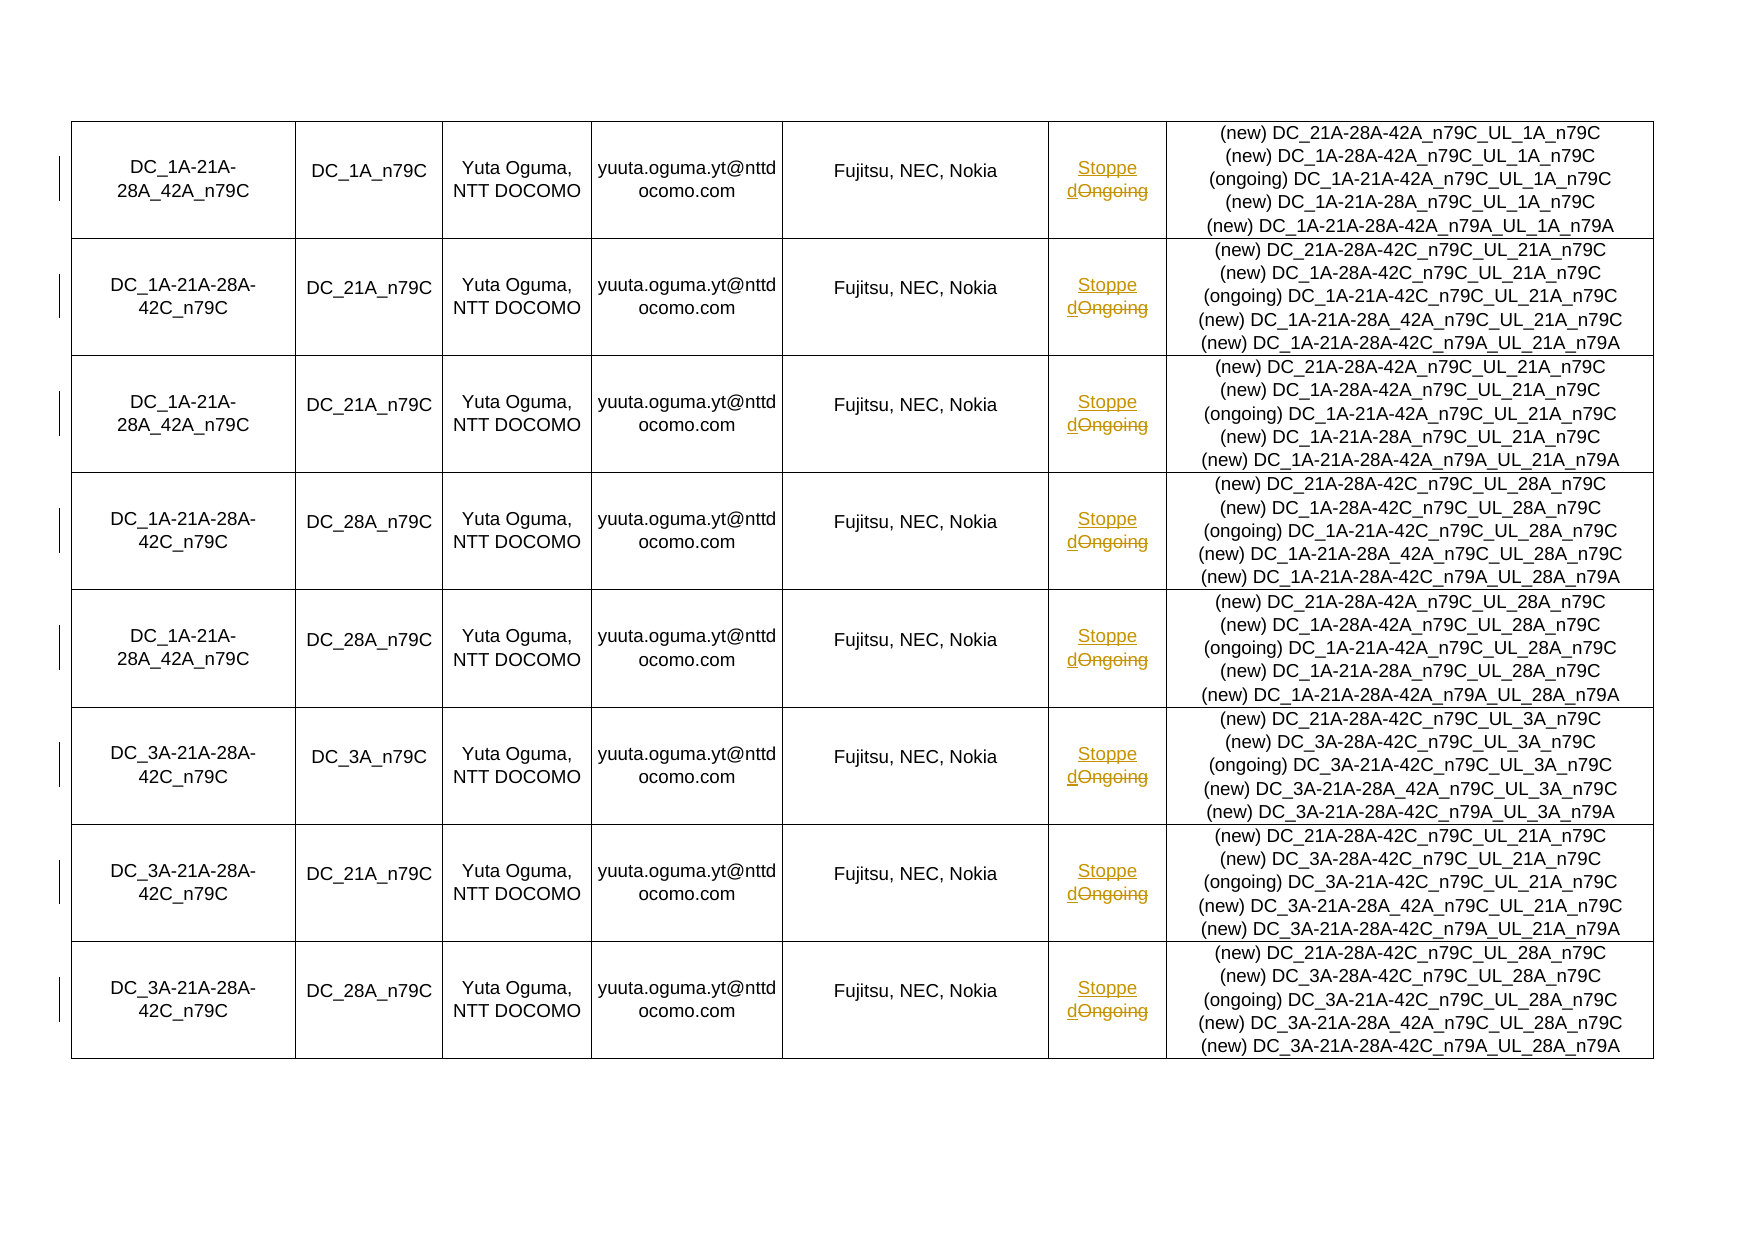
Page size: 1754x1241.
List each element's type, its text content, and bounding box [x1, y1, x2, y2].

table_cell DC_3A-21A-28A-42C_n79C [72, 942, 295, 1058]
table_cell (new) DC_21A-28A-42C_n79C_UL_28A_n79C (new) DC_3A-28A-42C_n79C_UL_28A_n79C (ongoing) DC_3A-21A-42C_n79C_UL_28A_n79C (new) DC_3A-21A-28A_42A_n79C_UL_28A_n79C (new) DC_3A-21A-28A-42C_n79A_UL_28A_n79A [1167, 942, 1653, 1058]
table_cell Yuta Oguma, NTT DOCOMO [443, 356, 591, 472]
table_cell Fujitsu, NEC, Nokia [783, 122, 1048, 238]
table_cell DC_1A-21A-28A_42A_n79C [72, 122, 295, 238]
table_cell yuuta.oguma.yt@nttdocomo.com [592, 590, 782, 707]
table_cell Fujitsu, NEC, Nokia [783, 356, 1048, 472]
table_cell DC_3A-21A-28A-42C_n79C [72, 825, 295, 941]
table_cell (new) DC_21A-28A-42C_n79C_UL_21A_n79C (new) DC_3A-28A-42C_n79C_UL_21A_n79C (ongoing) DC_3A-21A-42C_n79C_UL_21A_n79C (new) DC_3A-21A-28A_42A_n79C_UL_21A_n79C (new) DC_3A-21A-28A-42C_n79A_UL_21A_n79A [1167, 825, 1653, 941]
table_cell Yuta Oguma, NTT DOCOMO [443, 239, 591, 355]
table_cell DC_1A_n79C [296, 122, 442, 238]
table_cell Yuta Oguma, NTT DOCOMO [443, 825, 591, 941]
table_cell Fujitsu, NEC, Nokia [783, 942, 1048, 1058]
table_cell (new) DC_21A-28A-42C_n79C_UL_28A_n79C (new) DC_1A-28A-42C_n79C_UL_28A_n79C (ongoing) DC_1A-21A-42C_n79C_UL_28A_n79C (new) DC_1A-21A-28A_42A_n79C_UL_28A_n79C (new) DC_1A-21A-28A-42C_n79A_UL_28A_n79A [1167, 473, 1653, 589]
table_cell Fujitsu, NEC, Nokia [783, 239, 1048, 355]
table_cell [443, 942, 591, 1058]
table_cell Yuta Oguma, NTT DOCOMO [443, 590, 591, 707]
table_cell DC_28A_n79C [296, 473, 442, 589]
table_cell (new) DC_21A-28A-42C_n79C_UL_21A_n79C (new) DC_1A-28A-42C_n79C_UL_21A_n79C (ongoing) DC_1A-21A-42C_n79C_UL_21A_n79C (new) DC_1A-21A-28A_42A_n79C_UL_21A_n79C (new) DC_1A-21A-28A-42C_n79A_UL_21A_n79A [1167, 239, 1653, 355]
table_cell DC_1A-21A-28A-42C_n79C [72, 239, 295, 355]
table_cell yuuta.oguma.yt@nttdocomo.com [592, 825, 782, 941]
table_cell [592, 122, 782, 238]
table_cell (new) DC_21A-28A-42A_n79C_UL_21A_n79C (new) DC_1A-28A-42A_n79C_UL_21A_n79C (ongoing) DC_1A-21A-42A_n79C_UL_21A_n79C (new) DC_1A-21A-28A_n79C_UL_21A_n79C (new) DC_1A-21A-28A-42A_n79A_UL_21A_n79A [1167, 356, 1653, 472]
table_cell DC_1A-21A-28A_42A_n79C [72, 356, 295, 472]
table_cell [1049, 356, 1166, 472]
table_cell Fujitsu, NEC, Nokia [783, 473, 1048, 589]
table_cell yuuta.oguma.yt@nttdocomo.com [592, 708, 782, 824]
table_cell [1049, 473, 1166, 589]
table_cell [1049, 825, 1166, 941]
table_cell Fujitsu, NEC, Nokia [783, 590, 1048, 707]
table_cell yuuta.oguma.yt@nttdocomo.com [592, 356, 782, 472]
table_cell yuuta.oguma.yt@nttdocomo.com [592, 473, 782, 589]
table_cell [443, 122, 591, 238]
table_cell DC_3A_n79C [296, 708, 442, 824]
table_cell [592, 942, 782, 1058]
table_cell [1049, 708, 1166, 824]
table_cell DC_28A_n79C [296, 590, 442, 707]
table_cell yuuta.oguma.yt@nttdocomo.com [592, 239, 782, 355]
table_cell [1049, 942, 1166, 1058]
table_cell DC_28A_n79C [296, 942, 442, 1058]
table_cell [1049, 590, 1166, 707]
table_cell Fujitsu, NEC, Nokia [783, 825, 1048, 941]
table_cell DC_21A_n79C [296, 239, 442, 355]
table_cell Yuta Oguma, NTT DOCOMO [443, 473, 591, 589]
table_cell DC_21A_n79C [296, 356, 442, 472]
table_cell [1049, 239, 1166, 355]
table_cell (new) DC_21A-28A-42A_n79C_UL_28A_n79C (new) DC_1A-28A-42A_n79C_UL_28A_n79C (ongoing) DC_1A-21A-42A_n79C_UL_28A_n79C (new) DC_1A-21A-28A_n79C_UL_28A_n79C (new) DC_1A-21A-28A-42A_n79A_UL_28A_n79A [1167, 590, 1653, 707]
table_cell DC_1A-21A-28A_42A_n79C [72, 590, 295, 707]
table_cell DC_3A-21A-28A-42C_n79C [72, 708, 295, 824]
table_cell DC_21A_n79C [296, 825, 442, 941]
table_cell (new) DC_21A-28A-42C_n79C_UL_3A_n79C (new) DC_3A-28A-42C_n79C_UL_3A_n79C (ongoing) DC_3A-21A-42C_n79C_UL_3A_n79C (new) DC_3A-21A-28A_42A_n79C_UL_3A_n79C (new) DC_3A-21A-28A-42C_n79A_UL_3A_n79A [1167, 708, 1653, 824]
table_cell DC_1A-21A-28A-42C_n79C [72, 473, 295, 589]
table_cell [1049, 122, 1166, 238]
table_cell Yuta Oguma, NTT DOCOMO [443, 708, 591, 824]
table_cell (new) DC_21A-28A-42A_n79C_UL_1A_n79C (new) DC_1A-28A-42A_n79C_UL_1A_n79C (ongoing) DC_1A-21A-42A_n79C_UL_1A_n79C (new) DC_1A-21A-28A_n79C_UL_1A_n79C (new) DC_1A-21A-28A-42A_n79A_UL_1A_n79A [1167, 122, 1653, 238]
table_cell Fujitsu, NEC, Nokia [783, 708, 1048, 824]
